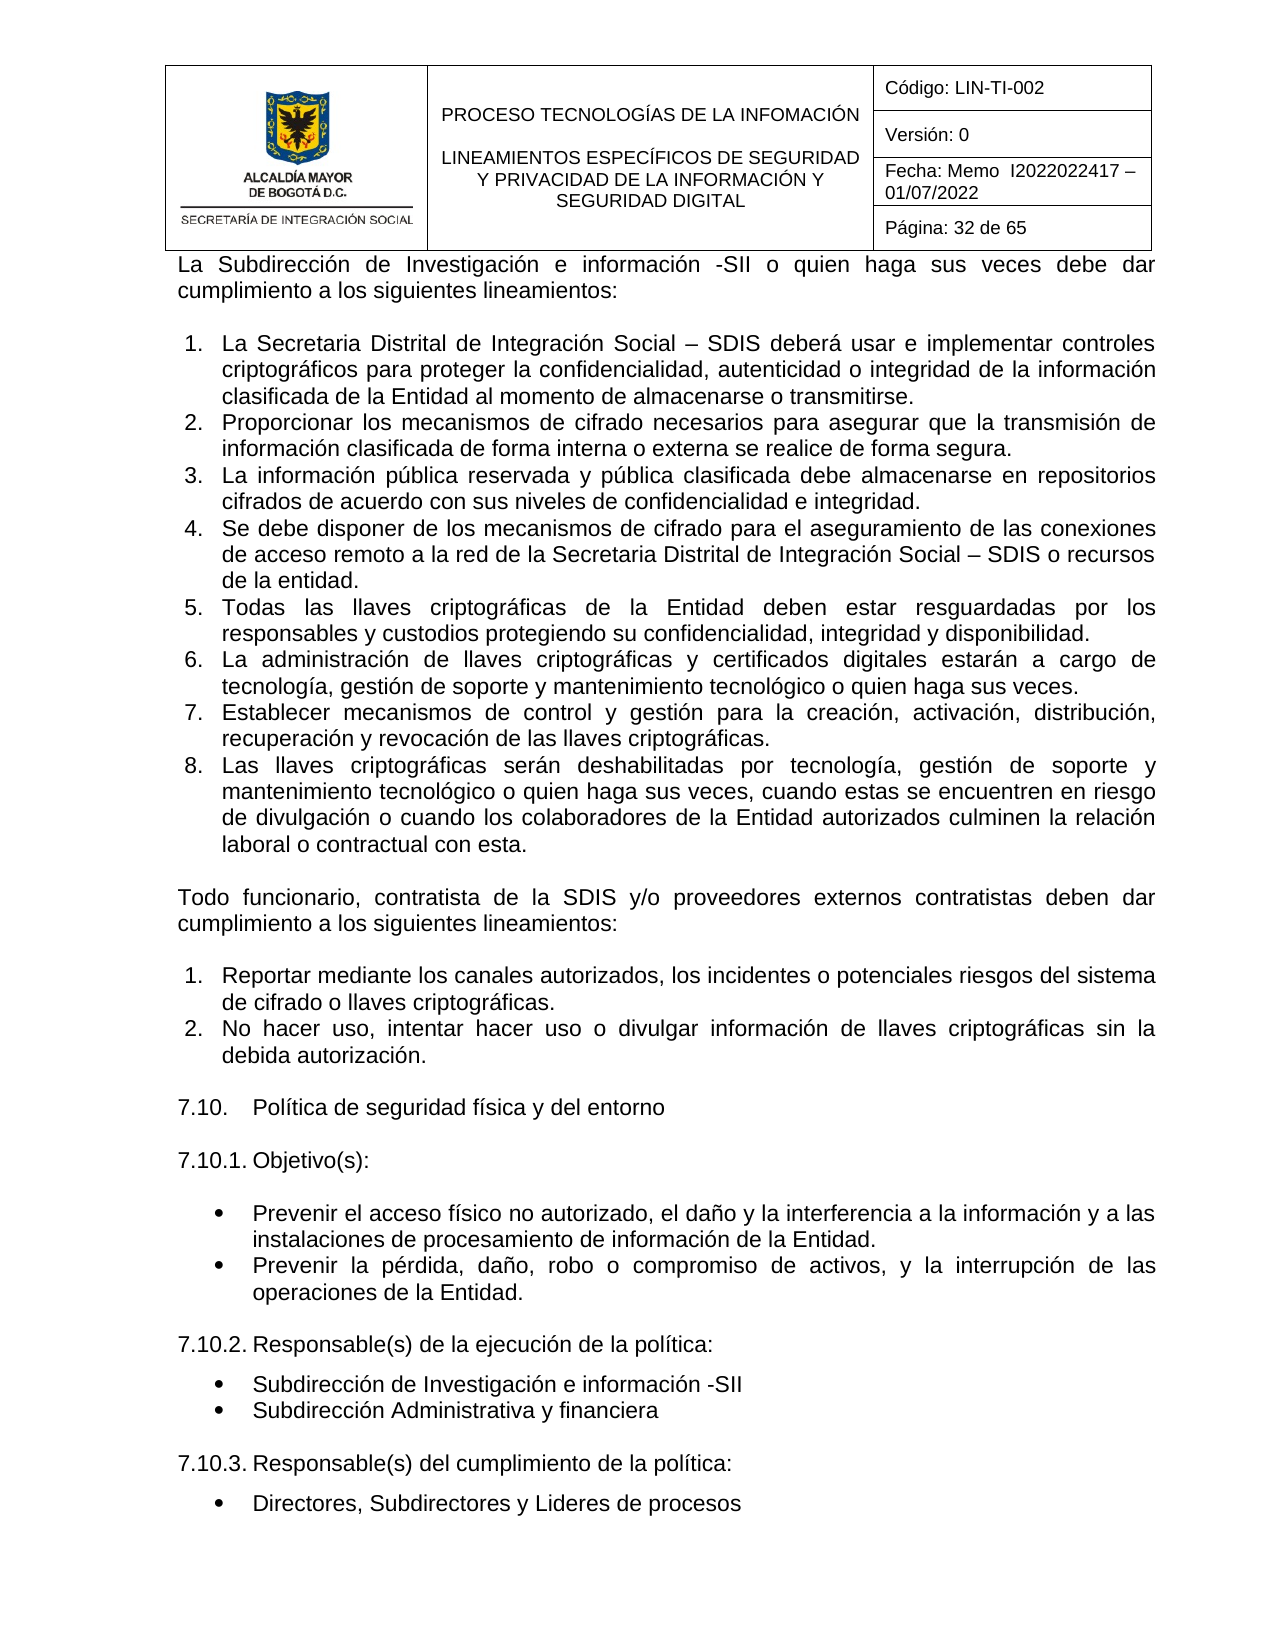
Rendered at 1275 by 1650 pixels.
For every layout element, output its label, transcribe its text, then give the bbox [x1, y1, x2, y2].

text Todo funcionario, contratista de la SDIS y/o proveedores externos contratistas deben dar cumplimiento a los siguientes lineamientos: [177, 883, 1157, 936]
list Prevenir el acceso físico no autorizado, el daño y la interferencia a la información y a las instalaciones de procesamiento de información de la Entidad. [215, 1200, 1157, 1252]
list Directores, Subdirectores y Lideres de procesos [215, 1489, 1157, 1516]
picture [180, 91, 413, 224]
list Establecer mecanismos de control y gestión para la creación, activación, distribución, recuperación y revocación de las llaves criptográficas. [184, 699, 1157, 752]
list Las llaves criptográficas serán deshabilitadas por tecnología, gestión de soporte y mantenimiento tecnológico o quien haga sus veces, cuando estas se encuentren en riesgo de divulgación o cuando los colaboradores de la Entidad autorizados culminen la relación laboral o contractual con esta. [184, 752, 1157, 857]
list Subdirección de Investigación e información -SII [215, 1371, 1157, 1397]
list Proporcionar los mecanismos de cifrado necesarios para asegurar que la transmisión de información clasificada de forma interna o externa se realice de forma segura. [184, 409, 1157, 462]
list La información pública reservada y pública clasificada debe almacenarse en repositorios cifrados de acuerdo con sus niveles de confidencialidad e integridad. [184, 462, 1157, 514]
list La Secretaria Distrital de Integración Social – SDIS deberá usar e implementar controles criptográficos para proteger la confidencialidad, autenticidad o integridad de la información clasificada de la Entidad al momento de almacenarse o transmitirse. [184, 330, 1157, 409]
list No hacer uso, intentar hacer uso o divulgar información de llaves criptográficas sin la debida autorización. [184, 1015, 1157, 1068]
list Objetivo(s): [177, 1147, 1157, 1173]
list Todas las llaves criptográficas de la Entidad deben estar resguardadas por los responsables y custodios protegiendo su confidencialidad, integridad y disponibilidad. [184, 593, 1157, 646]
list Subdirección Administrativa y financiera [215, 1397, 1157, 1424]
list Prevenir la pérdida, daño, robo o compromiso de activos, y la interrupción de las operaciones de la Entidad. [215, 1252, 1157, 1305]
list Reportar mediante los canales autorizados, los incidentes o potenciales riesgos del sistema de cifrado o llaves criptográficas. [184, 962, 1157, 1015]
list Se debe disponer de los mecanismos de cifrado para el aseguramiento de las conexiones de acceso remoto a la red de la Secretaria Distrital de Integración Social – SDIS o recursos de la entidad. [184, 514, 1157, 593]
text La Subdirección de Investigación e información -SII o quien haga sus veces debe dar cumplimiento a los siguientes lineamientos: [177, 177, 1157, 304]
list Responsable(s) de la ejecución de la política: [177, 1331, 1157, 1358]
list Política de seguridad física y del entorno [177, 1094, 1157, 1121]
list La administración de llaves criptográficas y certificados digitales estarán a cargo de tecnología, gestión de soporte y mantenimiento tecnológico o quien haga sus veces. [184, 646, 1157, 699]
list Responsable(s) del cumplimiento de la política: [177, 1450, 1157, 1476]
